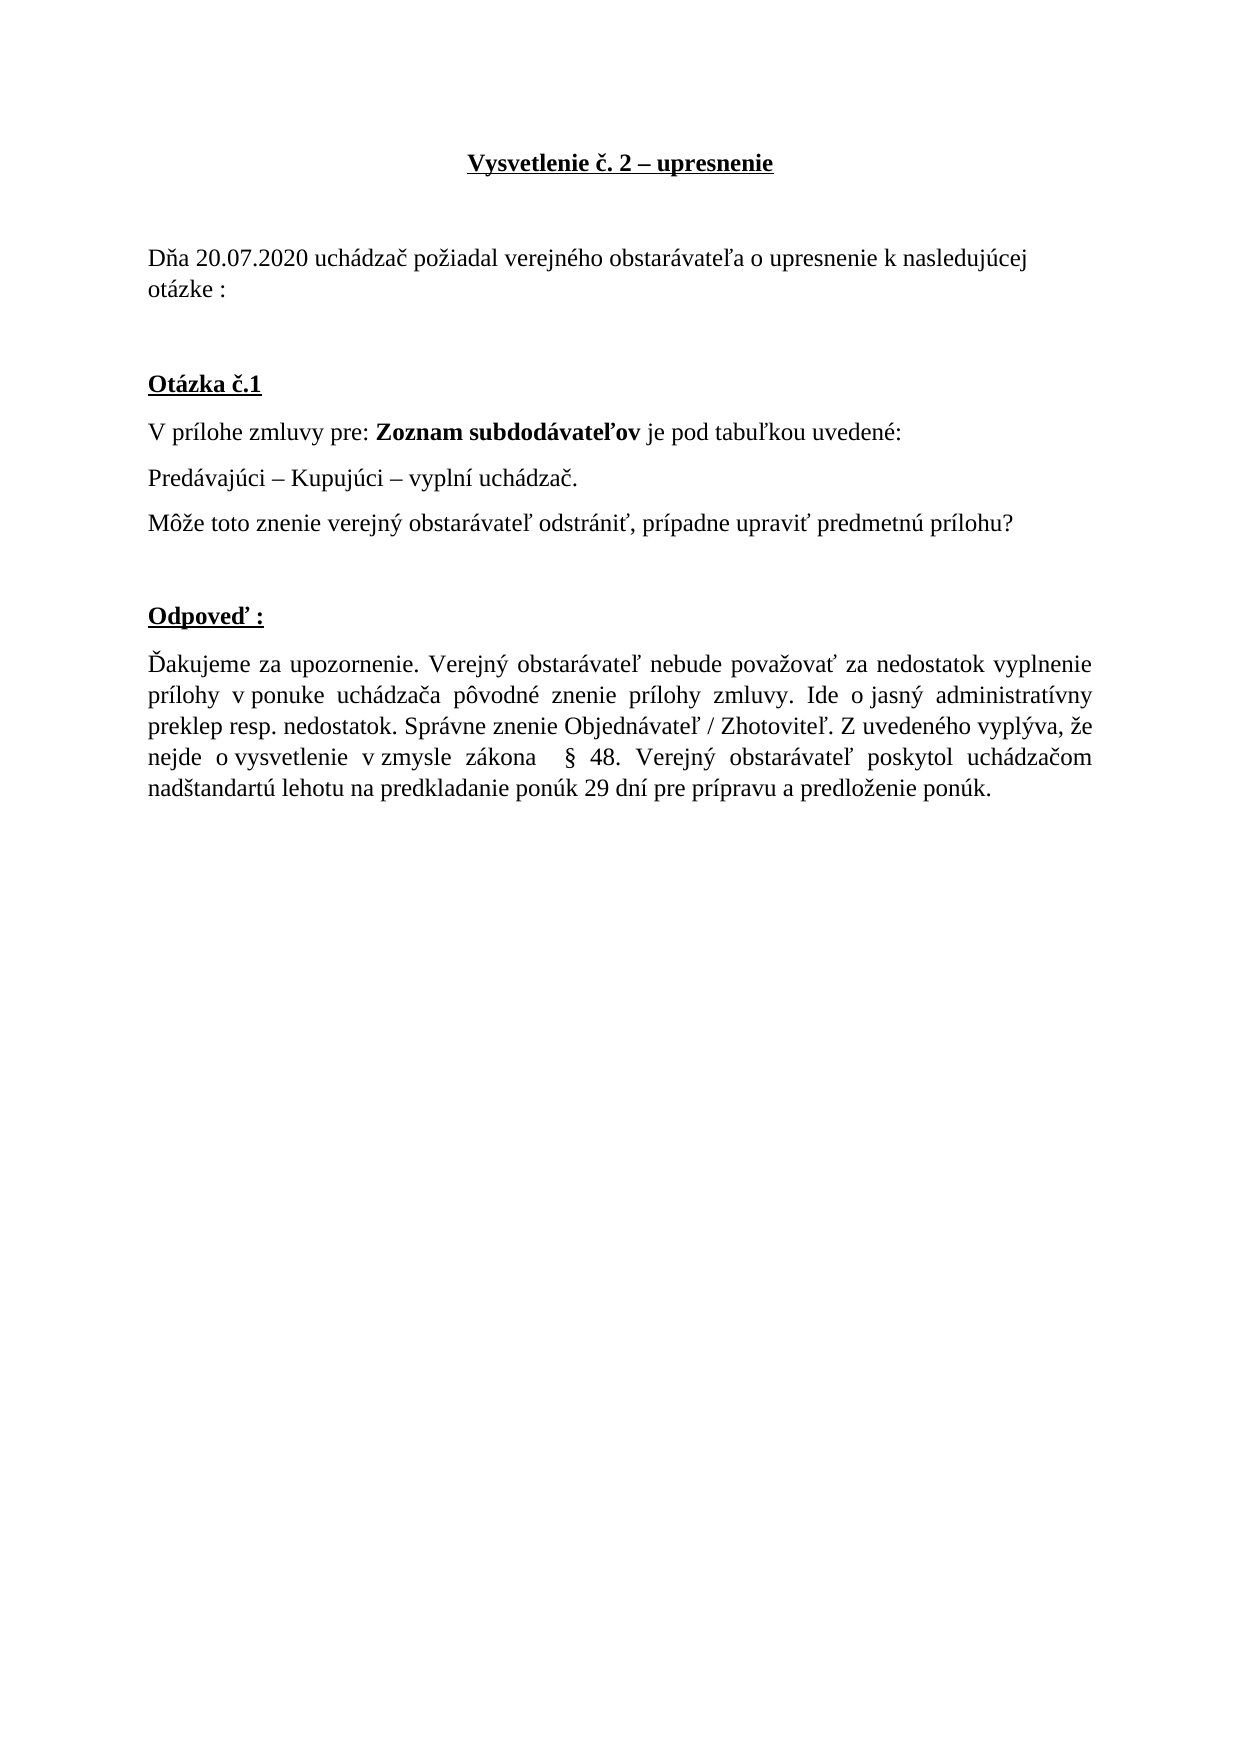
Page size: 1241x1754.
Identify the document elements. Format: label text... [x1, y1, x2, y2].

text Otázka č.1 [148, 369, 1093, 398]
text Odpoveď : [148, 601, 1093, 630]
text V prílohe zmluvy pre: Zoznam subdodávateľov je pod tabuľkou uvedené: [148, 417, 1093, 446]
text Môže toto znenie verejný obstarávateľ odstrániť, prípadne upraviť predmetnú prílohu? [148, 508, 1093, 537]
text Vysvetlenie č. 2 – upresnenie [148, 148, 1093, 176]
text Ďakujeme za upozornenie. Verejný obstarávateľ nebude považovať za nedostatok vyplnenie prílohy v ponuke uchádzača pôvodné znenie prílohy zmluvy. Ide o jasný administratívny preklep resp. nedostatok. Správne znenie Objednávateľ / Zhotoviteľ. Z uvedeného vyplýva, že nejde o vysvetlenie v zmysle zákona § 48. Verejný obstarávateľ poskytol uchádzačom nadštandartú lehotu na predkladanie ponúk 29 dní pre prípravu a predloženie ponúk. [148, 649, 1093, 802]
text Dňa 20.07.2020 uchádzač požiadal verejného obstarávateľa o upresnenie k nasledujúcej otázke : [148, 243, 1093, 303]
text Predávajúci – Kupujúci – vyplní uchádzač. [148, 463, 1093, 491]
